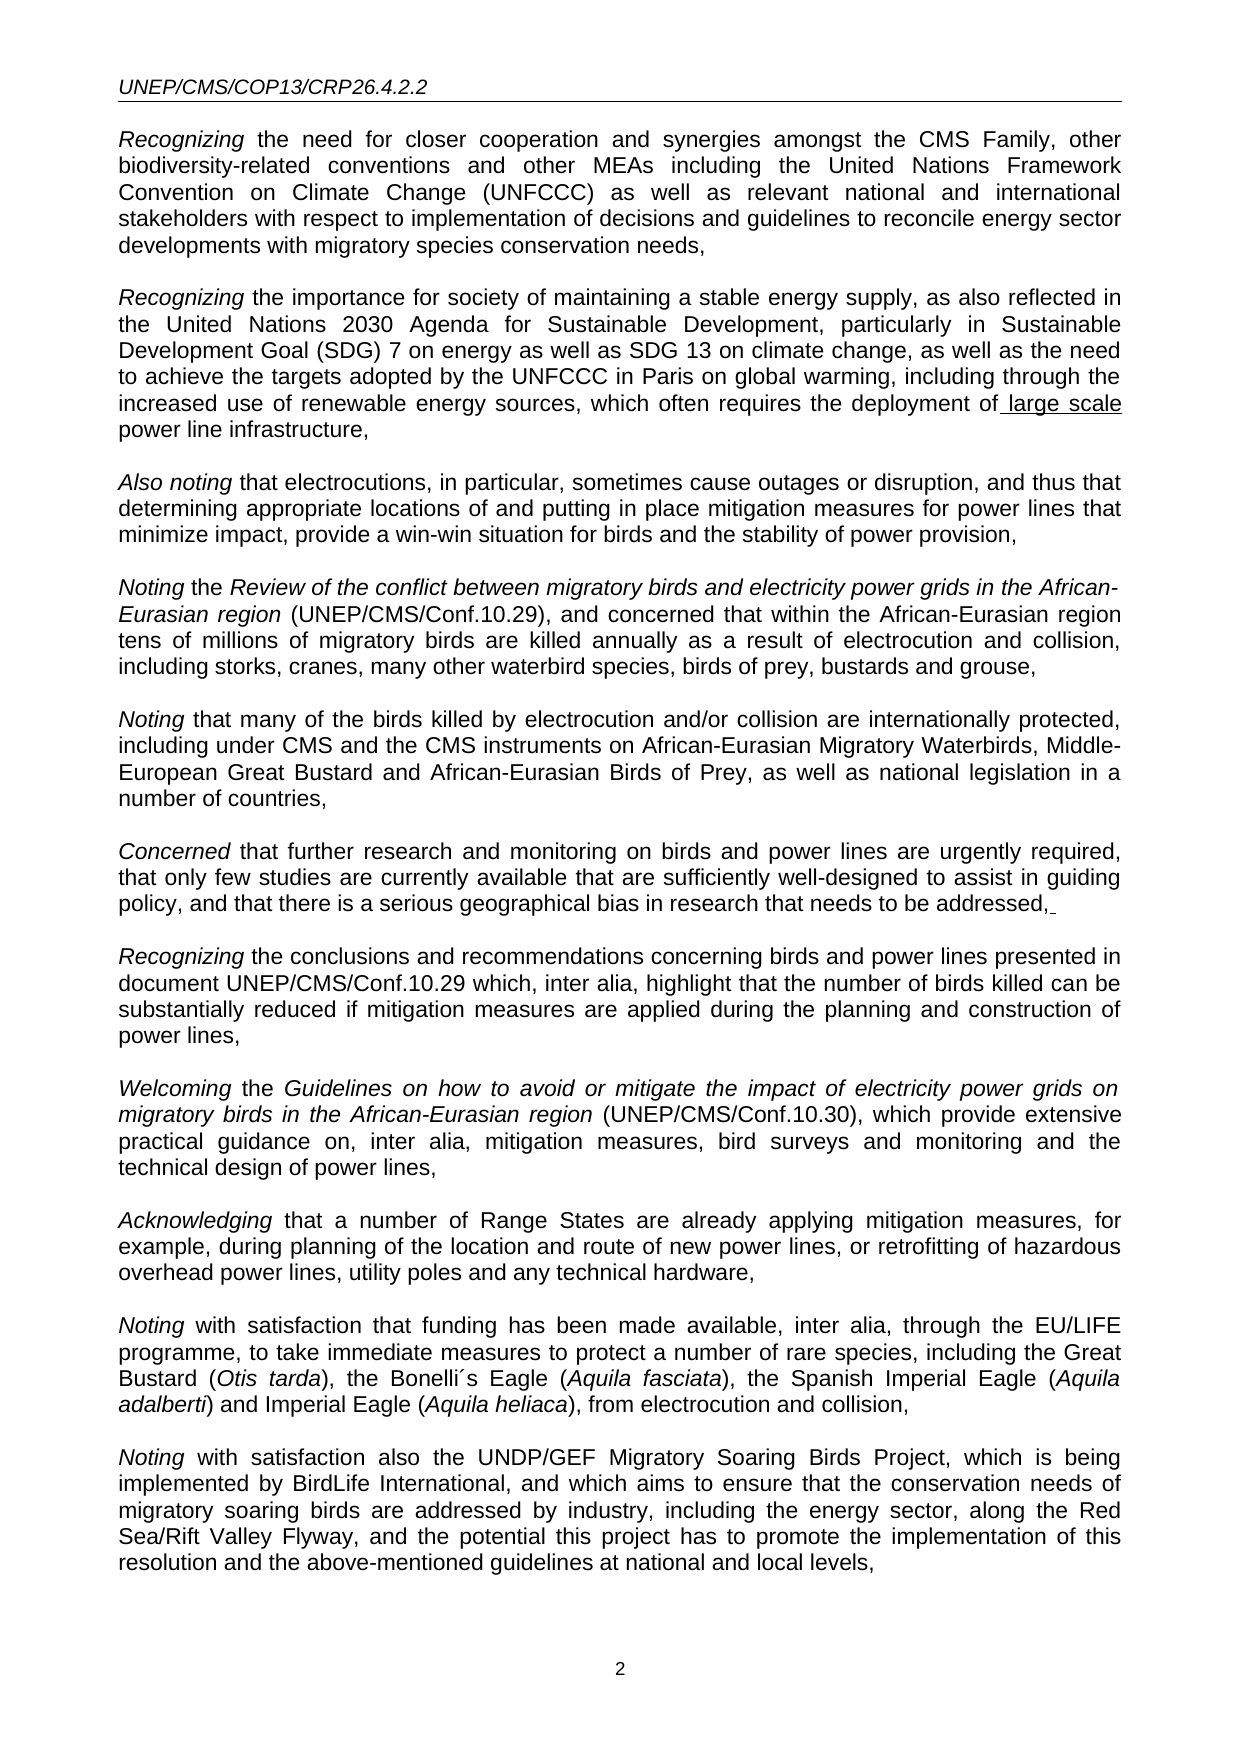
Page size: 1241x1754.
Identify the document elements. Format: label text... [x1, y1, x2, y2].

text Noting the Review of the conflict between migratory birds and electricity power grids in the African-Eurasian region (UNEP/CMS/Conf.10.29), and concerned that within the African-Eurasian region tens of millions of migratory birds are killed annually as a result of electrocution and collision, including storks, cranes, many other waterbird species, birds of prey, bustards and grouse, [118, 574, 1122, 679]
text Noting with satisfaction that funding has been made available, inter alia, through the EU/LIFE programme, to take immediate measures to protect a number of rare species, including the Great Bustard (Otis tarda), the Bonelli´s Eagle (Aquila fasciata), the Spanish Imperial Eagle (Aquila adalberti) and Imperial Eagle (Aquila heliaca), from electrocution and collision, [118, 1312, 1122, 1417]
text Acknowledging that a number of Range States are already applying mitigation measures, for example, during planning of the location and route of new power lines, or retrofitting of hazardous overhead power lines, utility poles and any technical hardware, [118, 1207, 1122, 1286]
text Also noting that electrocutions, in particular, sometimes cause outages or disruption, and thus that determining appropriate locations of and putting in place mitigation measures for power lines that minimize impact, provide a win-win situation for birds and the stability of power provision, [118, 469, 1122, 548]
text Welcoming the Guidelines on how to avoid or mitigate the impact of electricity power grids on migratory birds in the African-Eurasian region (UNEP/CMS/Conf.10.30), which provide extensive practical guidance on, inter alia, mitigation measures, bird surveys and monitoring and the technical design of power lines, [118, 1075, 1122, 1180]
text Recognizing the conclusions and recommendations concerning birds and power lines presented in document UNEP/CMS/Conf.10.29 which, inter alia, highlight that the number of birds killed can be substantially reduced if mitigation measures are applied during the planning and construction of power lines, [118, 943, 1122, 1048]
text Noting that many of the birds killed by electrocution and/or collision are internationally protected, including under CMS and the CMS instruments on African-Eurasian Migratory Waterbirds, Middle-European Great Bustard and African-Eurasian Birds of Prey, as well as national legislation in a number of countries, [118, 706, 1122, 811]
text Noting with satisfaction also the UNDP/GEF Migratory Soaring Birds Project, which is being implemented by BirdLife International, and which aims to ensure that the conservation needs of migratory soaring birds are addressed by industry, including the energy sector, along the Red Sea/Rift Valley Flyway, and the potential this project has to promote the implementation of this resolution and the above-mentioned guidelines at national and local levels, [118, 1444, 1122, 1576]
text Recognizing the importance for society of maintaining a stable energy supply, as also reflected in the United Nations 2030 Agenda for Sustainable Development, particularly in Sustainable Development Goal (SDG) 7 on energy as well as SDG 13 on climate change, as well as the need to achieve the targets adopted by the UNFCCC in Paris on global warming, including through the increased use of renewable energy sources, which often requires the deployment of large scale power line infrastructure, [118, 284, 1122, 442]
text Recognizing the need for closer cooperation and synergies amongst the CMS Family, other biodiversity-related conventions and other MEAs including the United Nations Framework Convention on Climate Change (UNFCCC) as well as relevant national and international stakeholders with respect to implementation of decisions and guidelines to reconcile energy sector developments with migratory species conservation needs, [118, 126, 1122, 258]
text Concerned that further research and monitoring on birds and power lines are urgently required, that only few studies are currently available that are sufficiently well-designed to assist in guiding policy, and that there is a serious geographical bias in research that needs to be addressed, [118, 838, 1122, 917]
